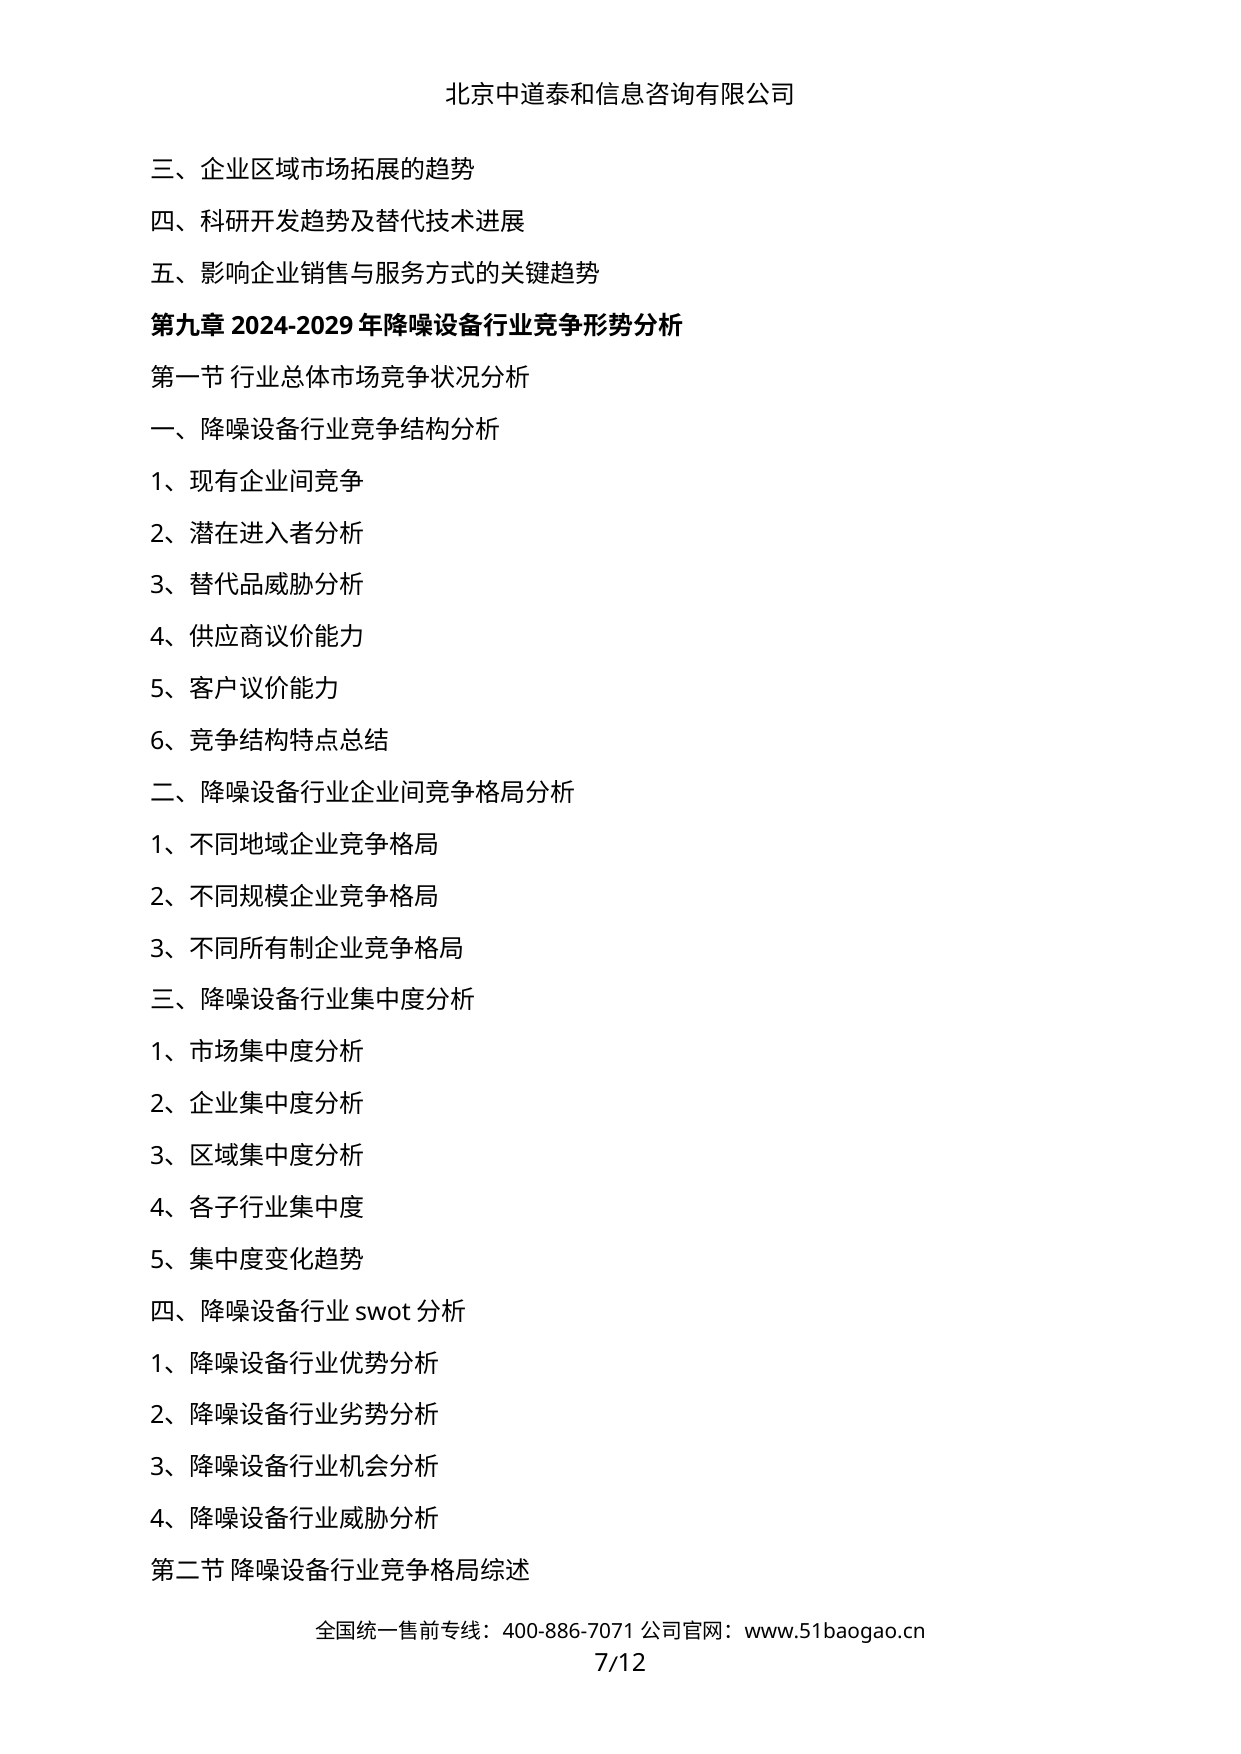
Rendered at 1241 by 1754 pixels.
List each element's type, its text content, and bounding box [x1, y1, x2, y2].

text 第一节 行业总体市场竞争状况分析 [150, 357, 1090, 394]
text 3、区域集中度分析 [150, 1136, 1090, 1172]
text 三、降噪设备行业集中度分析 [150, 980, 1090, 1016]
text 第二节 降噪设备行业竞争格局综述 [150, 1551, 1090, 1587]
text 3、替代品威胁分析 [150, 565, 1090, 601]
text 4、供应商议价能力 [150, 617, 1090, 653]
text 4、降噪设备行业威胁分析 [150, 1499, 1090, 1535]
text 1、市场集中度分析 [150, 1032, 1090, 1068]
text 5、集中度变化趋势 [150, 1239, 1090, 1276]
text 三、企业区域市场拓展的趋势 [150, 150, 1090, 186]
text 二、降噪设备行业企业间竞争格局分析 [150, 772, 1090, 809]
text 3、不同所有制企业竞争格局 [150, 928, 1090, 964]
text 一、降噪设备行业竞争结构分析 [150, 409, 1090, 446]
text 2、不同规模企业竞争格局 [150, 876, 1090, 912]
text 四、降噪设备行业swot分析 [150, 1291, 1090, 1327]
text 1、不同地域企业竞争格局 [150, 824, 1090, 861]
text 2、降噪设备行业劣势分析 [150, 1395, 1090, 1431]
text 4、各子行业集中度 [150, 1187, 1090, 1224]
text 5、客户议价能力 [150, 669, 1090, 705]
text 1、降噪设备行业优势分析 [150, 1343, 1090, 1379]
text 第九章 2024-2029年降噪设备行业竞争形势分析 [150, 306, 1090, 342]
text 6、竞争结构特点总结 [150, 721, 1090, 757]
text 2、企业集中度分析 [150, 1084, 1090, 1120]
text 2、潜在进入者分析 [150, 513, 1090, 549]
text 3、降噪设备行业机会分析 [150, 1447, 1090, 1483]
text 1、现有企业间竞争 [150, 461, 1090, 497]
text 五、影响企业销售与服务方式的关键趋势 [150, 254, 1090, 290]
text 四、科研开发趋势及替代技术进展 [150, 202, 1090, 238]
